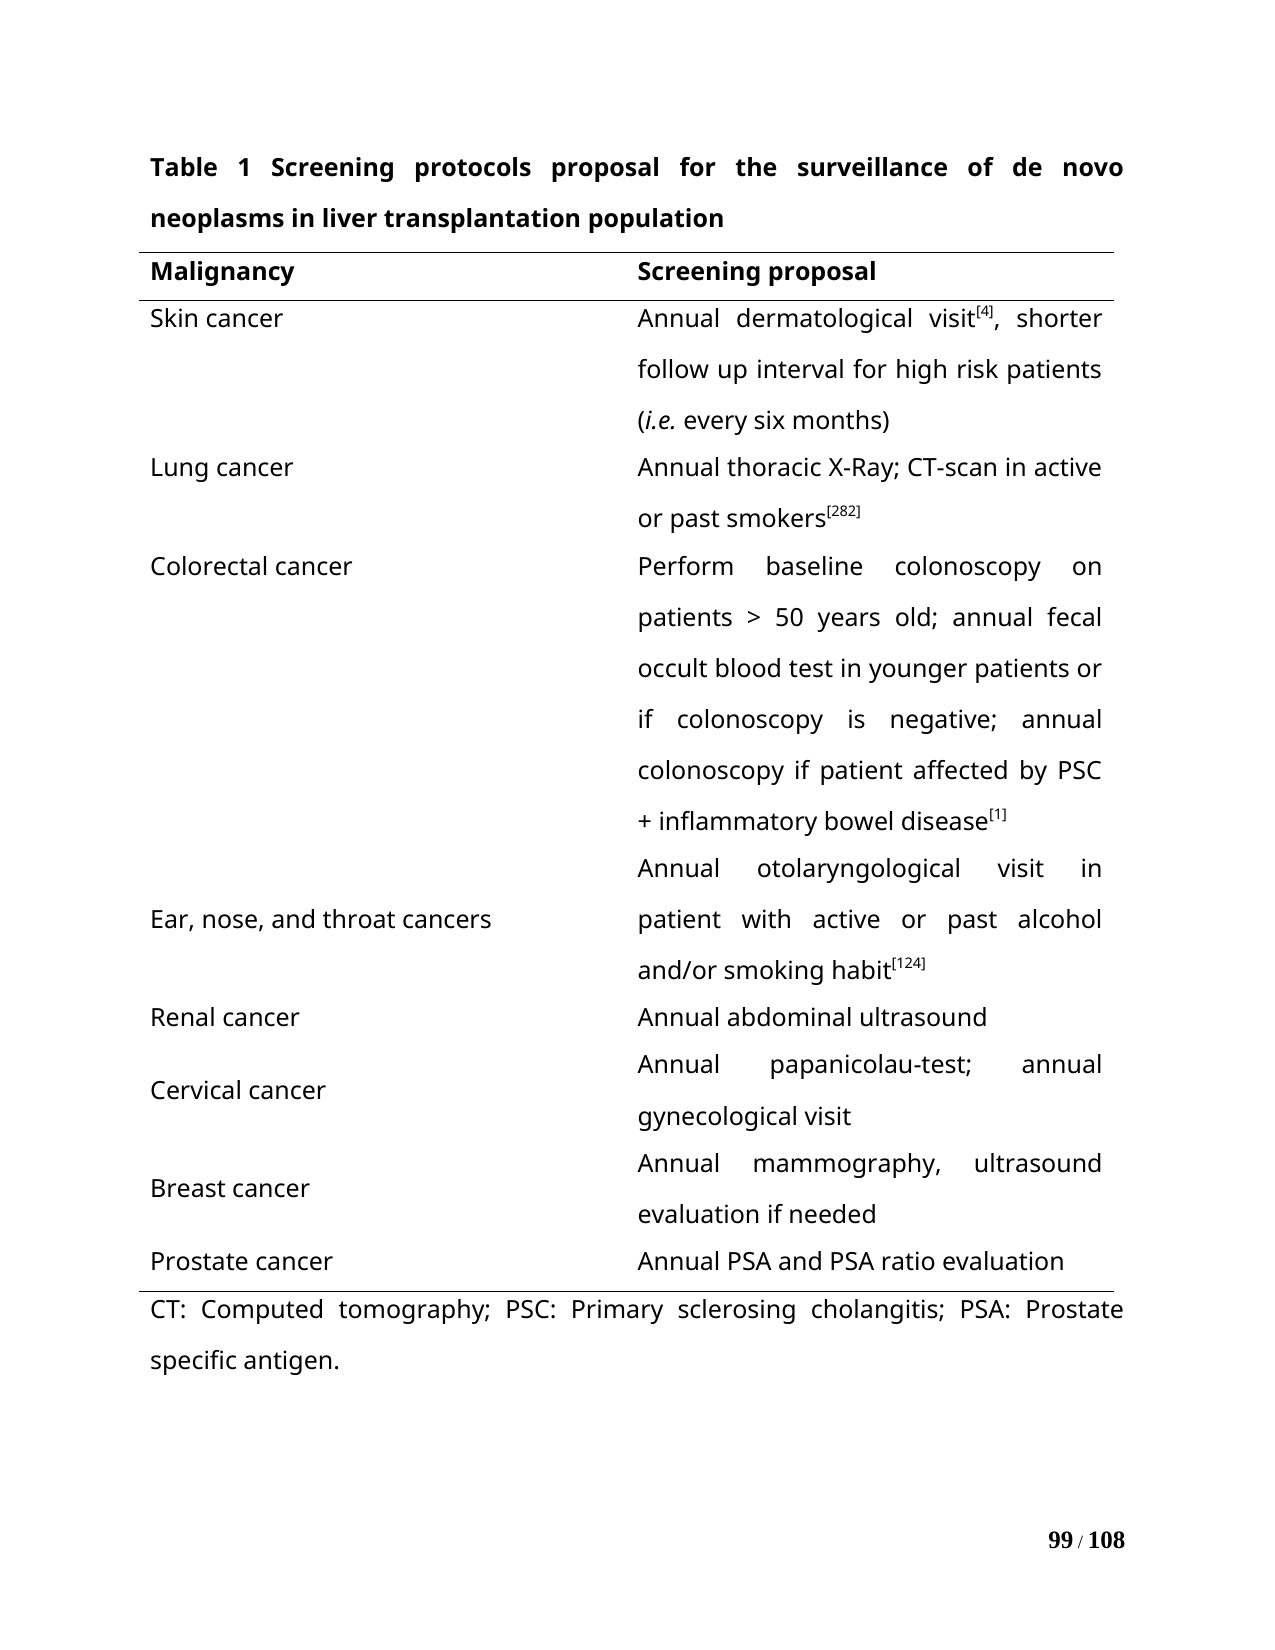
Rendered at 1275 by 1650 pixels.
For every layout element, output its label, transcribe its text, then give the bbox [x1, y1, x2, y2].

text Table 1 Screening protocols proposal for the surveillance of de novo neoplasms in liver transplantation population [150, 150, 1125, 235]
table_cell Annual dermatological visit[4], shorter follow up interval for high risk patients (i.e. every six months) [626, 301, 1114, 450]
table_cell Perform baseline colonoscopy on patients > 50 years old; annual fecal occult blood test in younger patients or if colonoscopy is negative; annual colonoscopy if patient affected by PSC + inflammatory bowel disease[1] [626, 548, 1114, 851]
table_cell Renal cancer [139, 1000, 626, 1047]
table_cell Lung cancer [139, 450, 626, 548]
table_cell Prostate cancer [139, 1244, 626, 1291]
table_cell Annual PSA and PSA ratio evaluation [626, 1244, 1114, 1291]
table_cell Colorectal cancer [139, 548, 626, 851]
table_cell Ear, nose, and throat cancers [139, 851, 626, 1000]
table_header Malignancy [139, 253, 626, 300]
table_cell Skin cancer [139, 301, 626, 450]
table_cell Annual papanicolau-test; annual gynecological visit [626, 1047, 1114, 1145]
text CT: Computed tomography; PSC: Primary sclerosing cholangitis; PSA: Prostate specific antigen. [150, 1292, 1125, 1377]
table_cell Annual abdominal ultrasound [626, 1000, 1114, 1047]
table_header Screening proposal [626, 253, 1114, 300]
table_cell Annual mammography, ultrasound evaluation if needed [626, 1145, 1114, 1243]
table_cell Annual thoracic X-Ray; CT-scan in active or past smokers[282] [626, 450, 1114, 548]
table_cell Cervical cancer [139, 1047, 626, 1145]
table_cell Annual otolaryngological visit in patient with active or past alcohol and/or smoking habit[124] [626, 851, 1114, 1000]
table_cell Breast cancer [139, 1145, 626, 1243]
